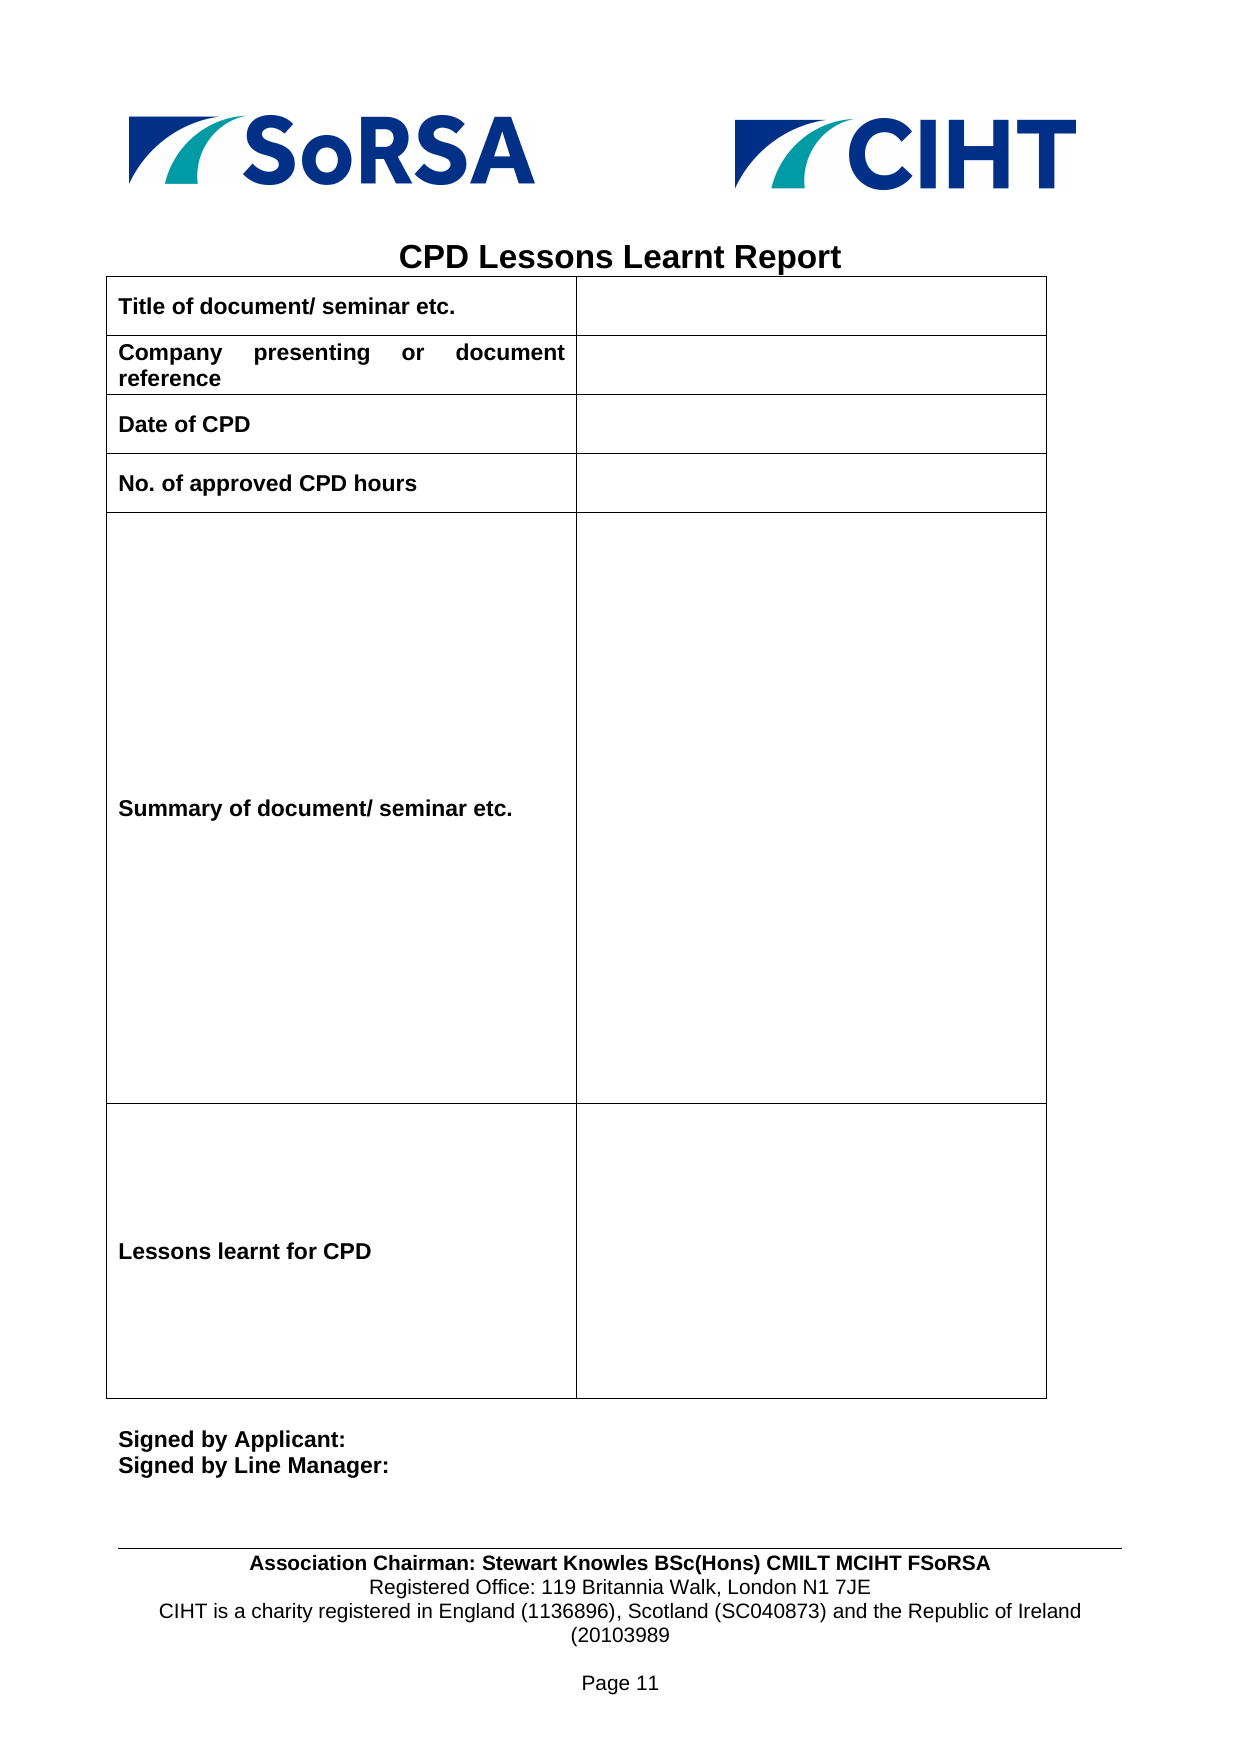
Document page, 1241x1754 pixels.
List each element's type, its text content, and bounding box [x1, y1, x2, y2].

text Signed by Applicant: [118, 1426, 1122, 1452]
picture [129, 115, 535, 185]
table_cell [577, 1104, 1046, 1398]
picture [735, 118, 1076, 190]
table_cell No. of approved CPD hours [107, 454, 576, 512]
table_cell Date of CPD [107, 395, 576, 453]
table_header Title of document/ seminar etc. [107, 277, 576, 335]
text CPD Lessons Learnt Report [118, 238, 1122, 276]
table_cell Lessons learnt for CPD [107, 1104, 576, 1398]
table_cell Summary of document/ seminar etc. [107, 513, 576, 1103]
table_header [577, 277, 1046, 335]
text Signed by Line Manager: [118, 1452, 1122, 1478]
table_cell [577, 336, 1046, 394]
table_cell [577, 395, 1046, 453]
table_cell Company presenting or document reference [107, 336, 576, 394]
table_cell [577, 513, 1046, 1103]
table_cell [577, 454, 1046, 512]
